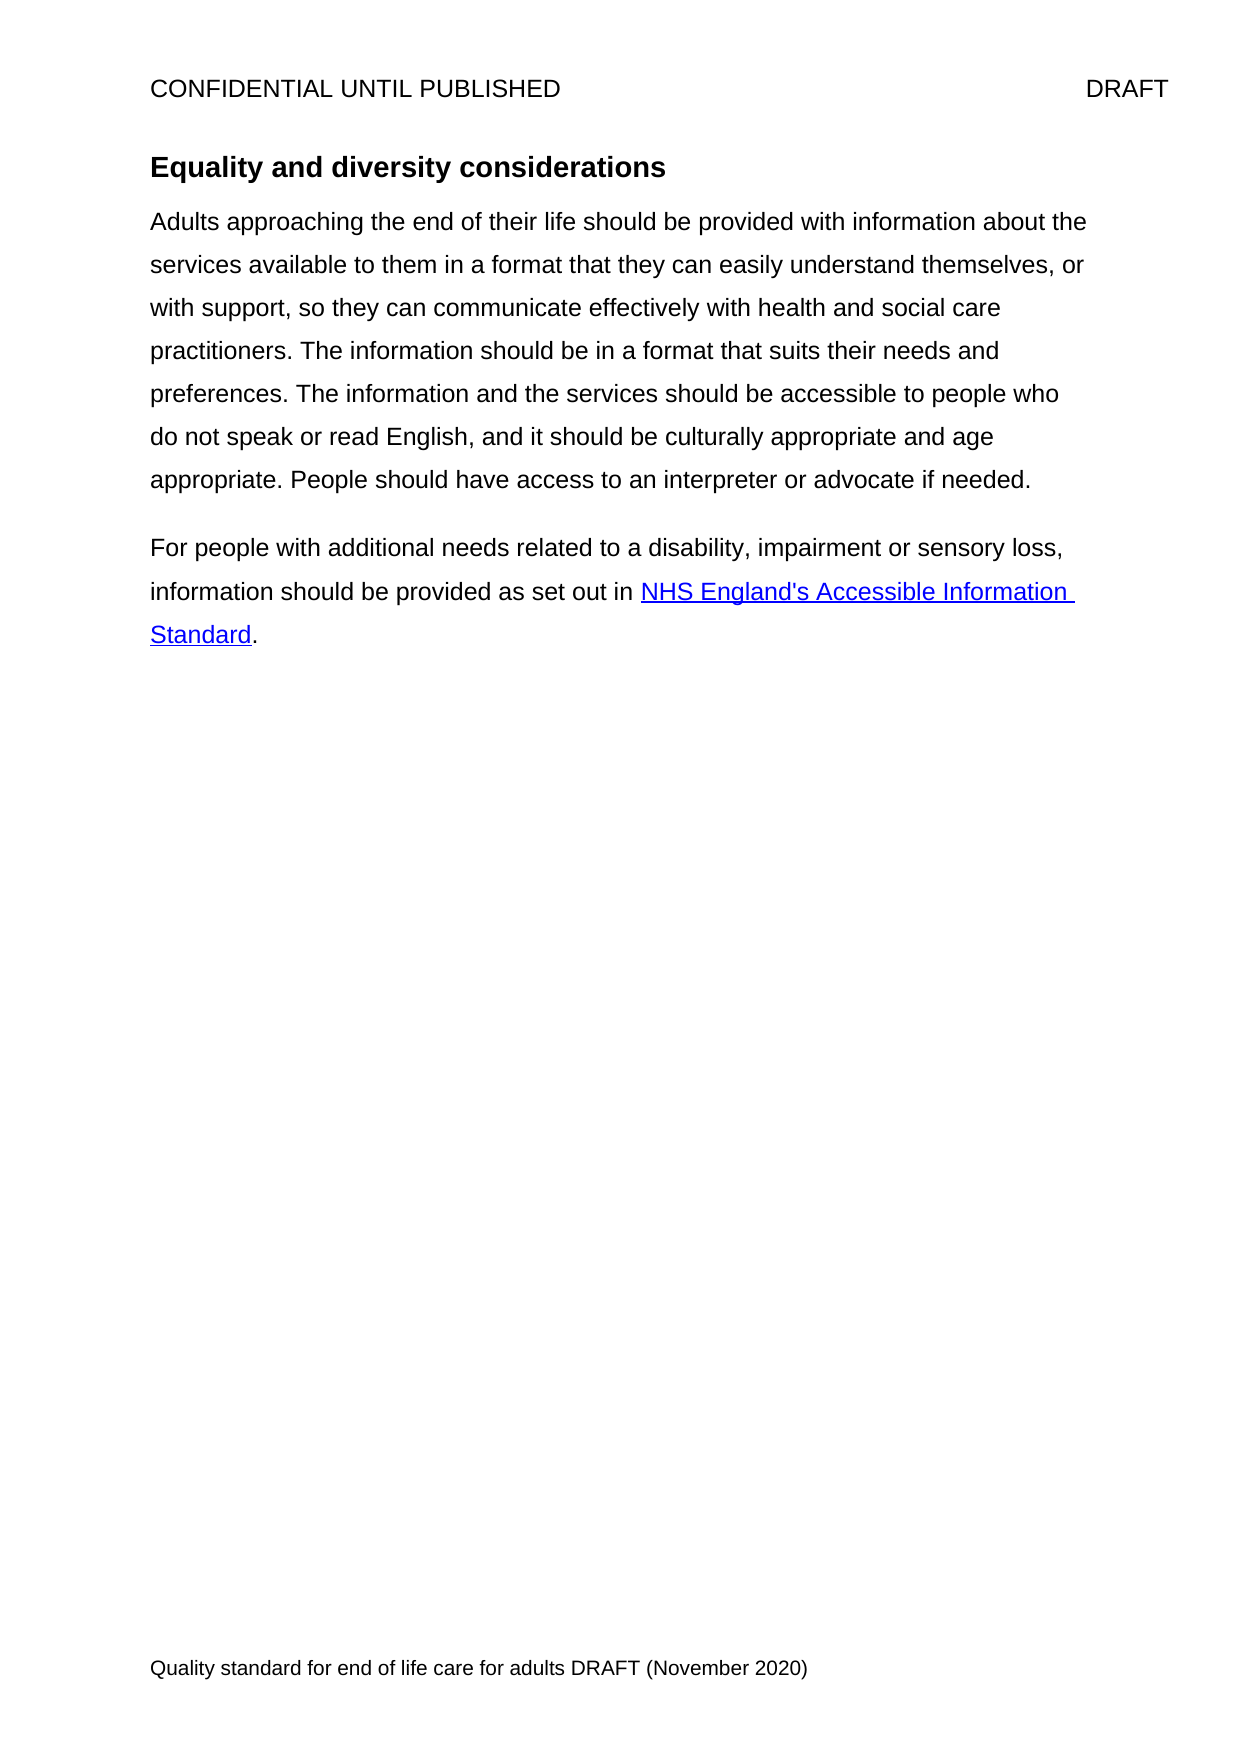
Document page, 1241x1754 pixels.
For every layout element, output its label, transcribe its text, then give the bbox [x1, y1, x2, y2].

subtitle Equality and diversity considerations [150, 150, 1090, 183]
text For people with additional needs related to a disability, impairment or sensory loss, information should be provided as set out in NHS England's Accessible Information Standard. [150, 533, 1090, 648]
text Adults approaching the end of their life should be provided with information about the services available to them in a format that they can easily understand themselves, or with support, so they can communicate effectively with health and social care practitioners. The information should be in a format that suits their needs and preferences. The information and the services should be accessible to people who do not speak or read English, and it should be culturally appropriate and age appropriate. People should have access to an interpreter or advocate if needed. [150, 207, 1090, 494]
